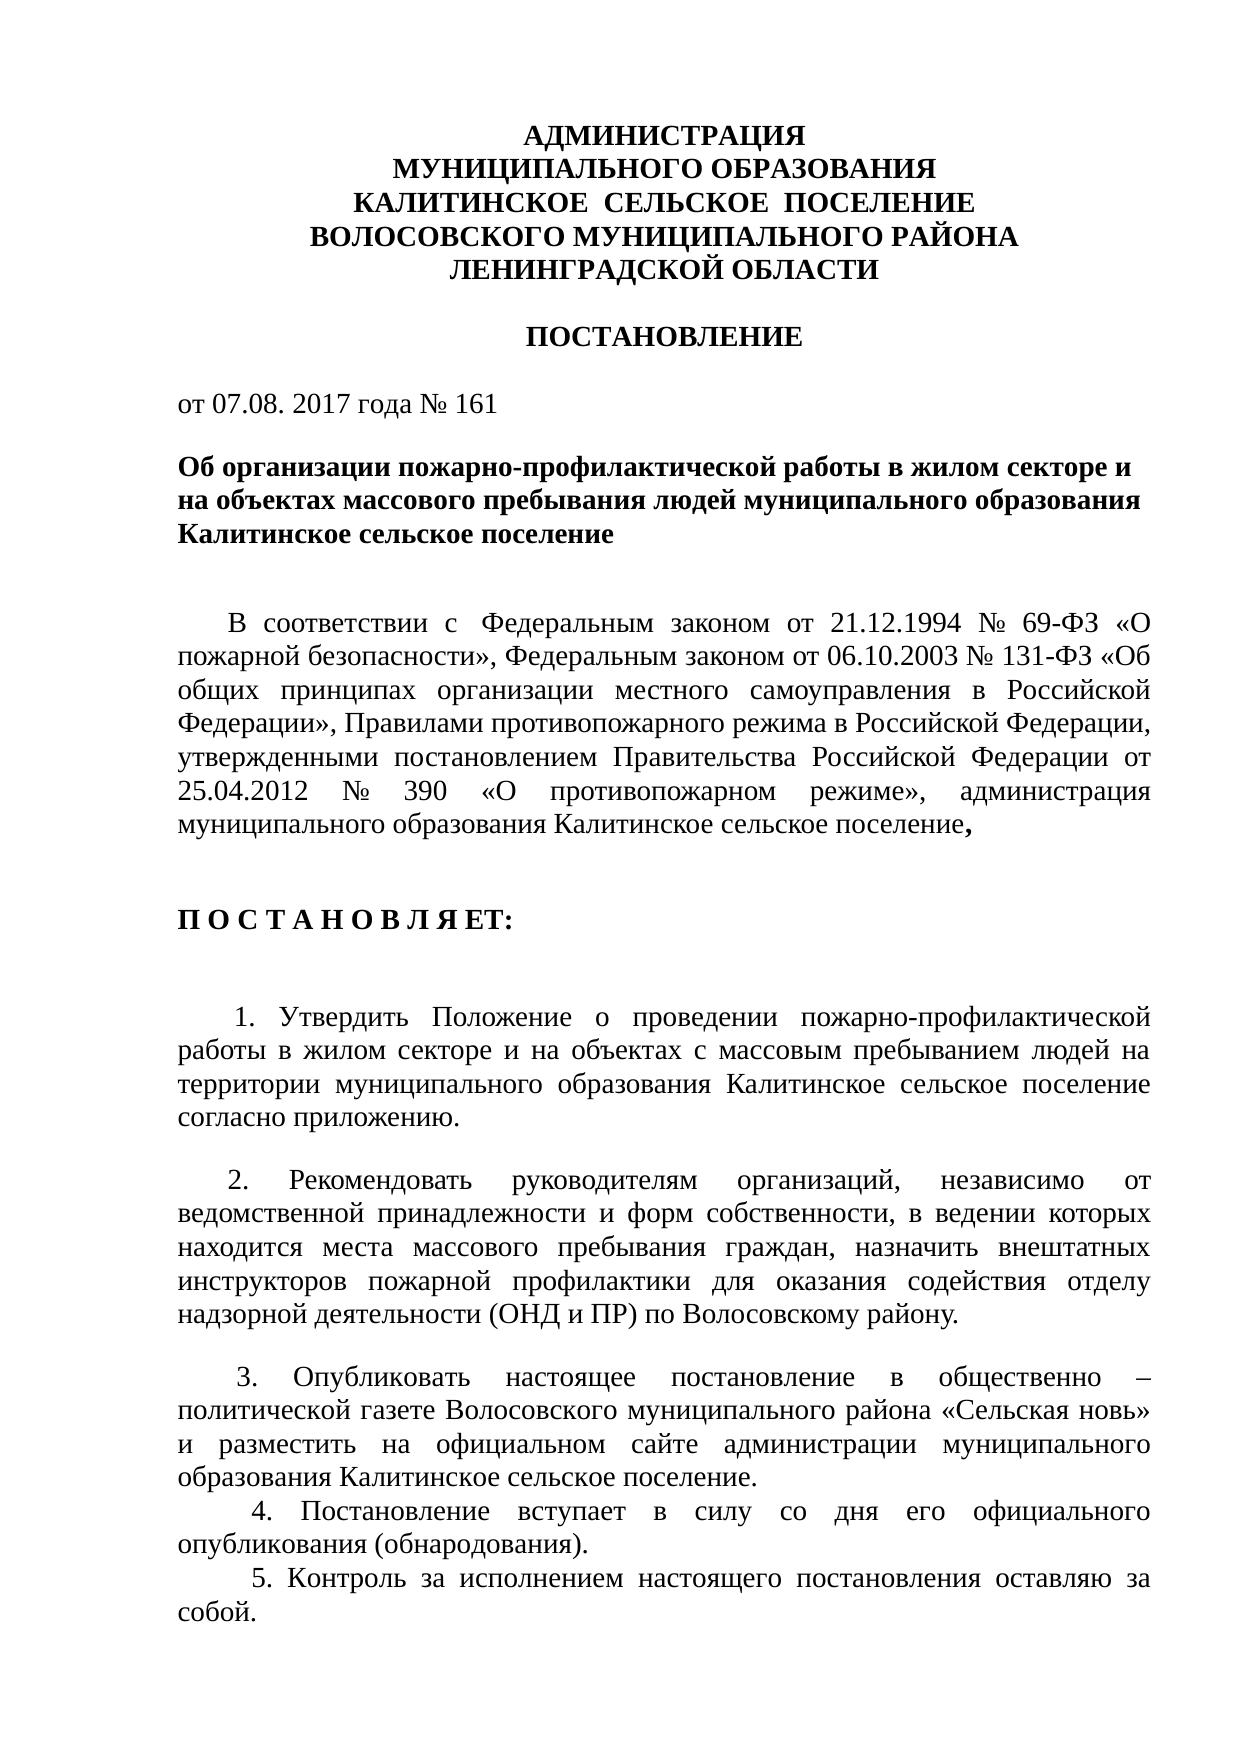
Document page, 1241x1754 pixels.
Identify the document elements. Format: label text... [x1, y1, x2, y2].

text ВОЛОСОВСКОГО МУНИЦИПАЛЬНОГО РАЙОНА [177, 219, 1152, 252]
text 4. Постановление вступает в силу со дня его официального опубликования (обнародования). [177, 1493, 1152, 1560]
text 1. Утвердить Положение о проведении пожарно-профилактической работы в жилом секторе и на объектах с массовым пребыванием людей на территории муниципального образования Калитинское сельское поселение согласно приложению. [177, 999, 1152, 1133]
text ПОСТАНОВЛЕНИЕ [177, 319, 1152, 353]
text 3. Опубликовать настоящее постановление в общественно – политической газете Волосовского муниципального района «Сельская новь» и разместить на официальном сайте администрации муниципального образования Калитинское сельское поселение. [177, 1359, 1152, 1493]
text В соответствии с Федеральным законом от 21.12.1994 № 69-ФЗ «О пожарной безопасности», Федеральным законом от 06.10.2003 № 131-ФЗ «Об общих принципах организации местного самоуправления в Российской Федерации», Правилами противопожарного режима в Российской Федерации, утвержденными постановлением Правительства Российской Федерации от 25.04.2012 № 390 «О противопожарном режиме», администрация муниципального образования Калитинское сельское поселение, [177, 605, 1152, 840]
text от 07.08. 2017 года № 161 [177, 386, 1152, 420]
text ЛЕНИНГРАДСКОЙ ОБЛАСТИ [177, 252, 1152, 286]
text АДМИНИСТРАЦИЯ [177, 118, 1152, 152]
text МУНИЦИПАЛЬНОГО ОБРАЗОВАНИЯ [177, 152, 1152, 185]
text 2. Рекомендовать руководителям организаций, независимо от ведомственной принадлежности и форм собственности, в ведении которых находится места массового пребывания граждан, назначить внештатных инструкторов пожарной профилактики для оказания содействия отделу надзорной деятельности (ОНД и ПР) по Волосовскому району. [177, 1162, 1152, 1330]
text 5. Контроль за исполнением настоящего постановления оставляю за собой. [177, 1560, 1152, 1627]
text КАЛИТИНСКОЕ СЕЛЬСКОЕ ПОСЕЛЕНИЕ [177, 185, 1152, 219]
text П О С Т А Н О В Л Я ЕТ: [177, 902, 1152, 936]
text Об организации пожарно-профилактической работы в жилом секторе и на объектах массового пребывания людей муниципального образования Калитинское сельское поселение [177, 449, 1152, 549]
